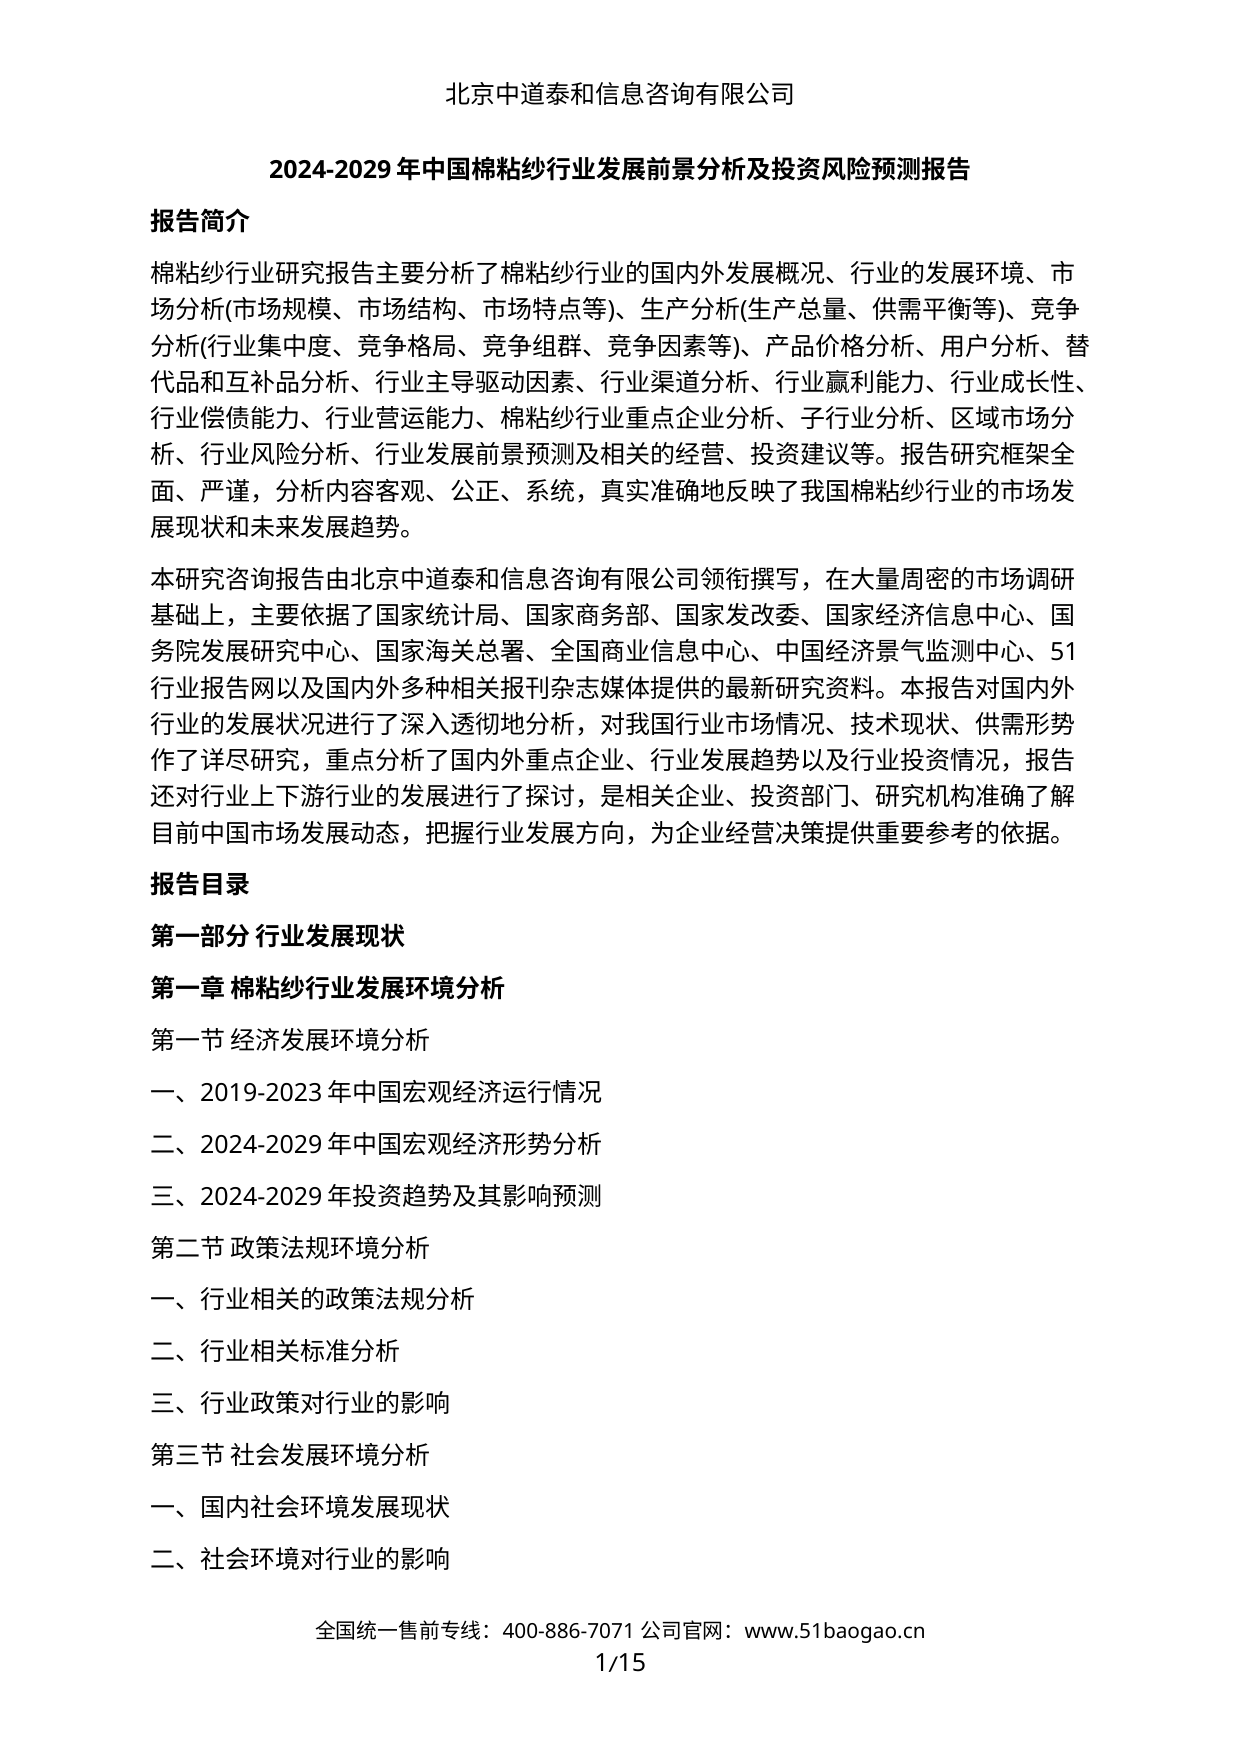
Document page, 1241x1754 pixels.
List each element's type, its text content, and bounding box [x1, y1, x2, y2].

text 本研究咨询报告由北京中道泰和信息咨询有限公司领衔撰写，在大量周密的市场调研基础上，主要依据了国家统计局、国家商务部、国家发改委、国家经济信息中心、国务院发展研究中心、国家海关总署、全国商业信息中心、中国经济景气监测中心、51行业报告网以及国内外多种相关报刊杂志媒体提供的最新研究资料。本报告对国内外行业的发展状况进行了深入透彻地分析，对我国行业市场情况、技术现状、供需形势作了详尽研究，重点分析了国内外重点企业、行业发展趋势以及行业投资情况，报告还对行业上下游行业的发展进行了探讨，是相关企业、投资部门、研究机构准确了解目前中国市场发展动态，把握行业发展方向，为企业经营决策提供重要参考的依据。 [150, 559, 1090, 849]
text 二、行业相关标准分析 [150, 1332, 1090, 1368]
text 一、2019-2023年中国宏观经济运行情况 [150, 1072, 1090, 1109]
text 棉粘纱行业研究报告主要分析了棉粘纱行业的国内外发展概况、行业的发展环境、市场分析(市场规模、市场结构、市场特点等)、生产分析(生产总量、供需平衡等)、竞争分析(行业集中度、竞争格局、竞争组群、竞争因素等)、产品价格分析、用户分析、替代品和互补品分析、行业主导驱动因素、行业渠道分析、行业赢利能力、行业成长性、行业偿债能力、行业营运能力、棉粘纱行业重点企业分析、子行业分析、区域市场分析、行业风险分析、行业发展前景预测及相关的经营、投资建议等。报告研究框架全面、严谨，分析内容客观、公正、系统，真实准确地反映了我国棉粘纱行业的市场发展现状和未来发展趋势。 [150, 254, 1090, 544]
text 第一节 经济发展环境分析 [150, 1021, 1090, 1057]
text 一、行业相关的政策法规分析 [150, 1280, 1090, 1316]
text 报告目录 [150, 865, 1090, 901]
text 第二节 政策法规环境分析 [150, 1228, 1090, 1264]
text 一、国内社会环境发展现状 [150, 1487, 1090, 1524]
text 二、社会环境对行业的影响 [150, 1539, 1090, 1576]
text 三、行业政策对行业的影响 [150, 1384, 1090, 1420]
text 第一章 棉粘纱行业发展环境分析 [150, 969, 1090, 1005]
text 二、2024-2029年中国宏观经济形势分析 [150, 1124, 1090, 1161]
text 三、2024-2029年投资趋势及其影响预测 [150, 1176, 1090, 1212]
text 第一部分 行业发展现状 [150, 917, 1090, 953]
text 报告简介 [150, 202, 1090, 238]
text 2024-2029年中国棉粘纱行业发展前景分析及投资风险预测报告 [150, 150, 1090, 186]
text 第三节 社会发展环境分析 [150, 1436, 1090, 1472]
